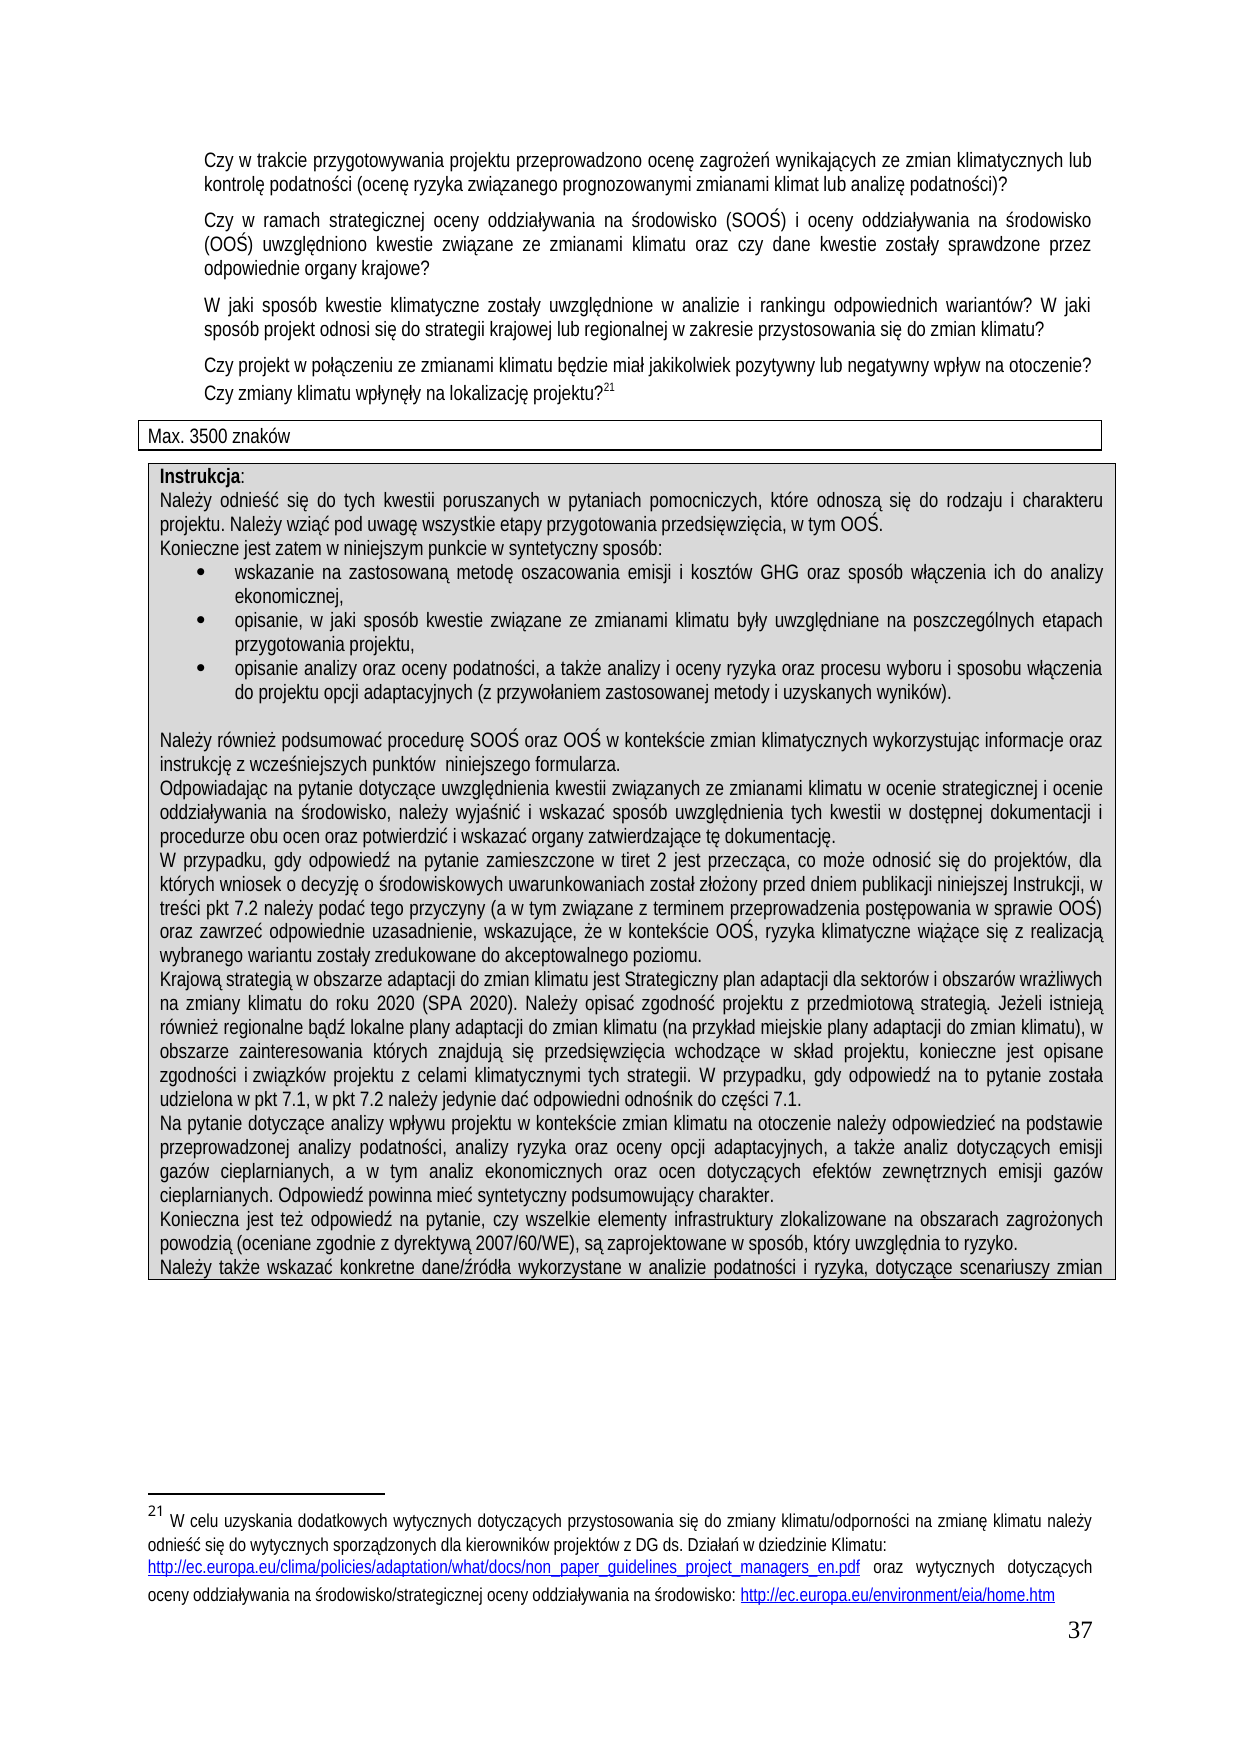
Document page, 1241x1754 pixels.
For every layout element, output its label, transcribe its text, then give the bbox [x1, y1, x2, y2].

text Czy w trakcie przygotowywania projektu przeprowadzono ocenę zagrożeń wynikających ze zmian klimatycznych lub kontrolę podatności (ocenę ryzyka związanego prognozowanymi zmianami klimat lub analizę podatności)? [204, 148, 1092, 196]
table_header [149, 464, 1115, 1279]
text Czy projekt w połączeniu ze zmianami klimatu będzie miał jakikolwiek pozytywny lub negatywny wpływ na otoczenie? Czy zmiany klimatu wpłynęły na lokalizację projektu? [204, 353, 1092, 404]
text Max. 3500 znaków [139, 421, 1101, 449]
text W jaki sposób kwestie klimatyczne zostały uwzględnione w analizie i rankingu odpowiednich wariantów? W jaki sposób projekt odnosi się do strategii krajowej lub regionalnej w zakresie przystosowania się do zmian klimatu? [204, 292, 1092, 340]
text Czy w ramach strategicznej oceny oddziaływania na środowisko (SOOŚ) i oceny oddziaływania na środowisko (OOŚ) uwzględniono kwestie związane ze zmianami klimatu oraz czy dane kwestie zostały sprawdzone przez odpowiednie organy krajowe? [204, 208, 1092, 280]
